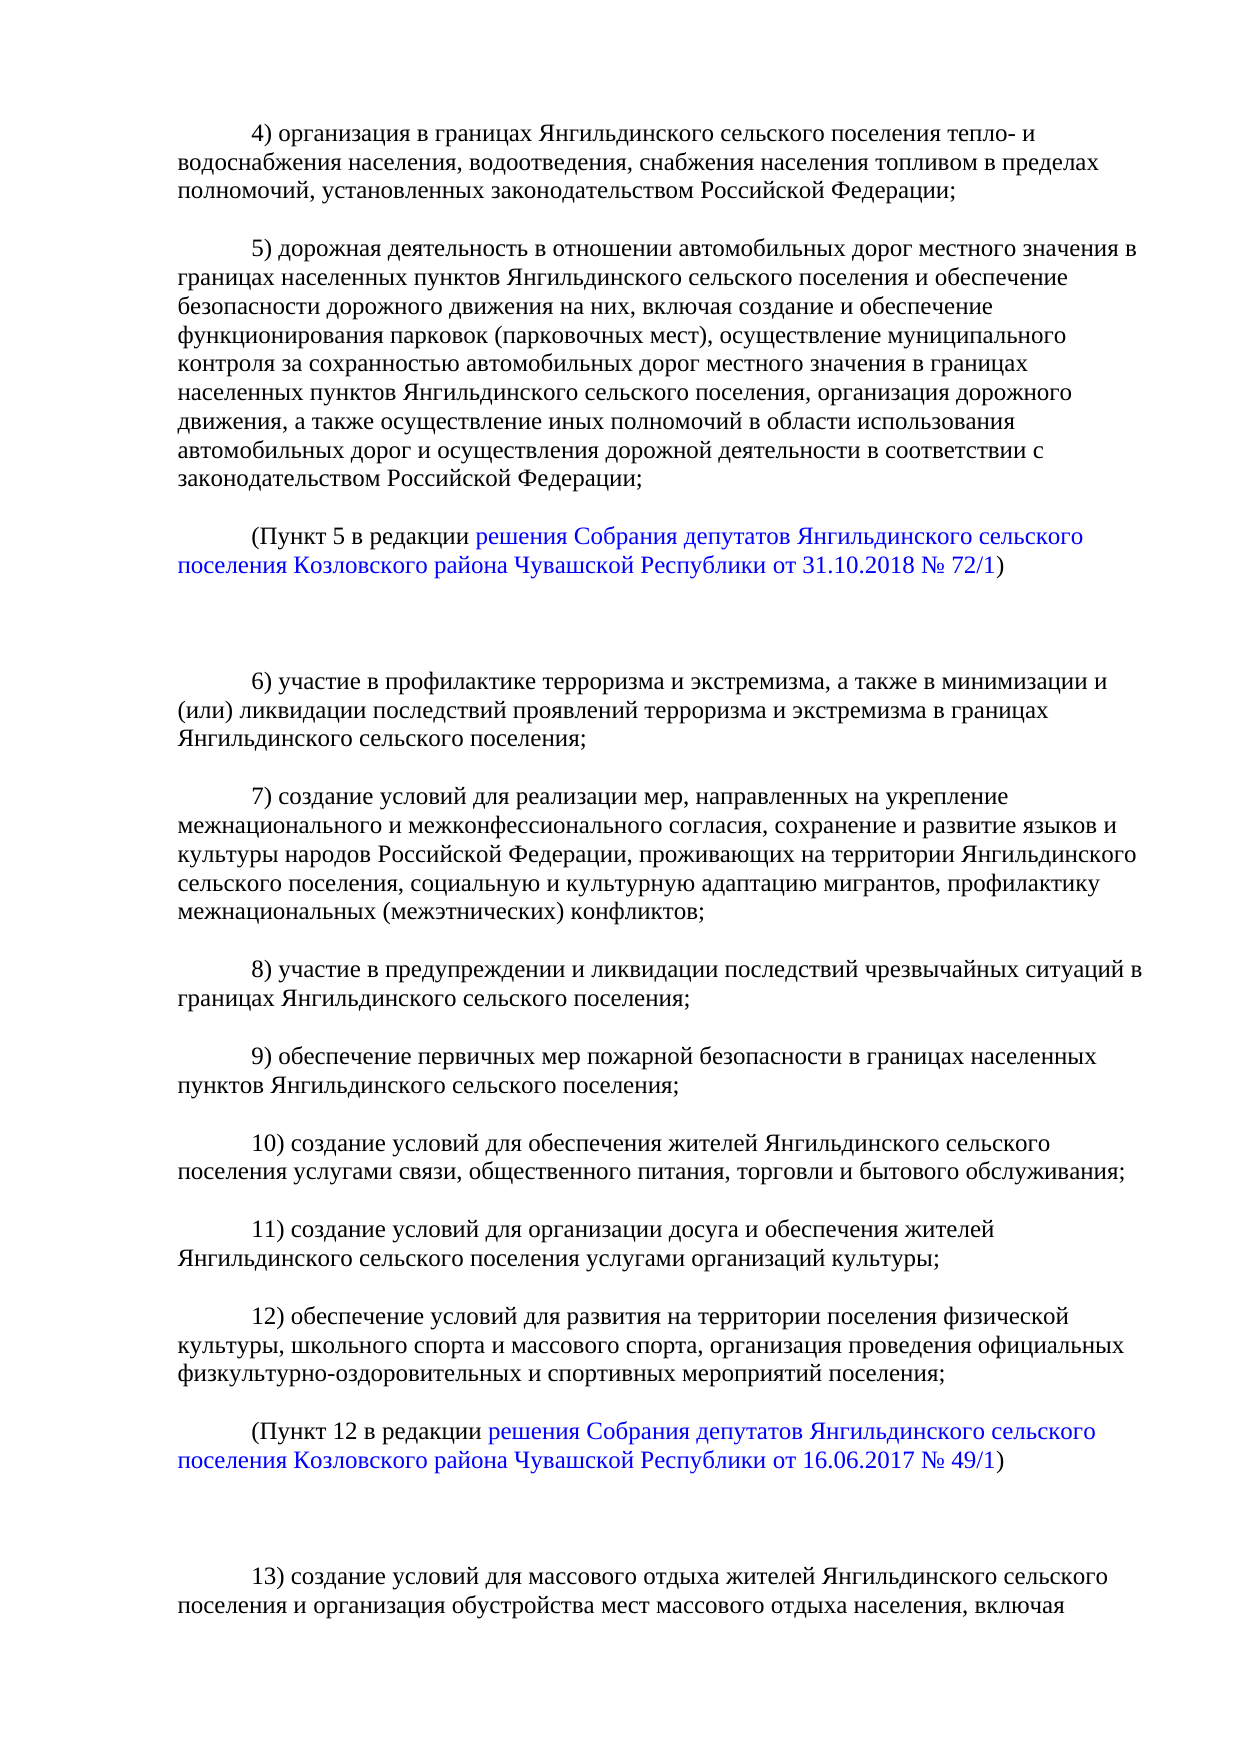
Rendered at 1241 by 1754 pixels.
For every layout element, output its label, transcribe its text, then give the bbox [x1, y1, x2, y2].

text (Пункт 5 в редакции решения Собрания депутатов Янгильдинского сельского поселения Козловского района Чувашской Республики от 31.10.2018 № 72/1) [177, 521, 1152, 579]
text (Пункт 12 в редакции решения Собрания депутатов Янгильдинского сельского поселения Козловского района Чувашской Республики от 16.06.2017 № 49/1) [177, 1416, 1152, 1474]
text 5) дорожная деятельность в отношении автомобильных дорог местного значения в границах населенных пунктов Янгильдинского сельского поселения и обеспечение безопасности дорожного движения на них, включая создание и обеспечение функционирования парковок (парковочных мест), осуществление муниципального контроля за сохранностью автомобильных дорог местного значения в границах населенных пунктов Янгильдинского сельского поселения, организация дорожного движения, а также осуществление иных полномочий в области использования автомобильных дорог и осуществления дорожной деятельности в соответствии с законодательством Российской Федерации; [177, 233, 1152, 492]
text 8) участие в предупреждении и ликвидации последствий чрезвычайных ситуаций в границах Янгильдинского сельского поселения; [177, 954, 1152, 1012]
text 11) создание условий для организации досуга и обеспечения жителей Янгильдинского сельского поселения услугами организаций культуры; [177, 1214, 1152, 1272]
text 12) обеспечение условий для развития на территории поселения физической культуры, школьного спорта и массового спорта, организация проведения официальных физкультурно-оздоровительных и спортивных мероприятий поселения; [177, 1301, 1152, 1387]
text 7) создание условий для реализации мер, направленных на укрепление межнационального и межконфессионального согласия, сохранение и развитие языков и культуры народов Российской Федерации, проживающих на территории Янгильдинского сельского поселения, социальную и культурную адаптацию мигрантов, профилактику межнациональных (межэтнических) конфликтов; [177, 781, 1152, 925]
text 9) обеспечение первичных мер пожарной безопасности в границах населенных пунктов Янгильдинского сельского поселения; [177, 1041, 1152, 1098]
text 10) создание условий для обеспечения жителей Янгильдинского сельского поселения услугами связи, общественного питания, торговли и бытового обслуживания; [177, 1128, 1152, 1185]
text 4) организация в границах Янгильдинского сельского поселения тепло- и водоснабжения населения, водоотведения, снабжения населения топливом в пределах полномочий, установленных законодательством Российской Федерации; [177, 118, 1152, 204]
text 6) участие в профилактике терроризма и экстремизма, а также в минимизации и (или) ликвидации последствий проявлений терроризма и экстремизма в границах Янгильдинского сельского поселения; [177, 666, 1152, 752]
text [177, 1561, 1152, 1618]
